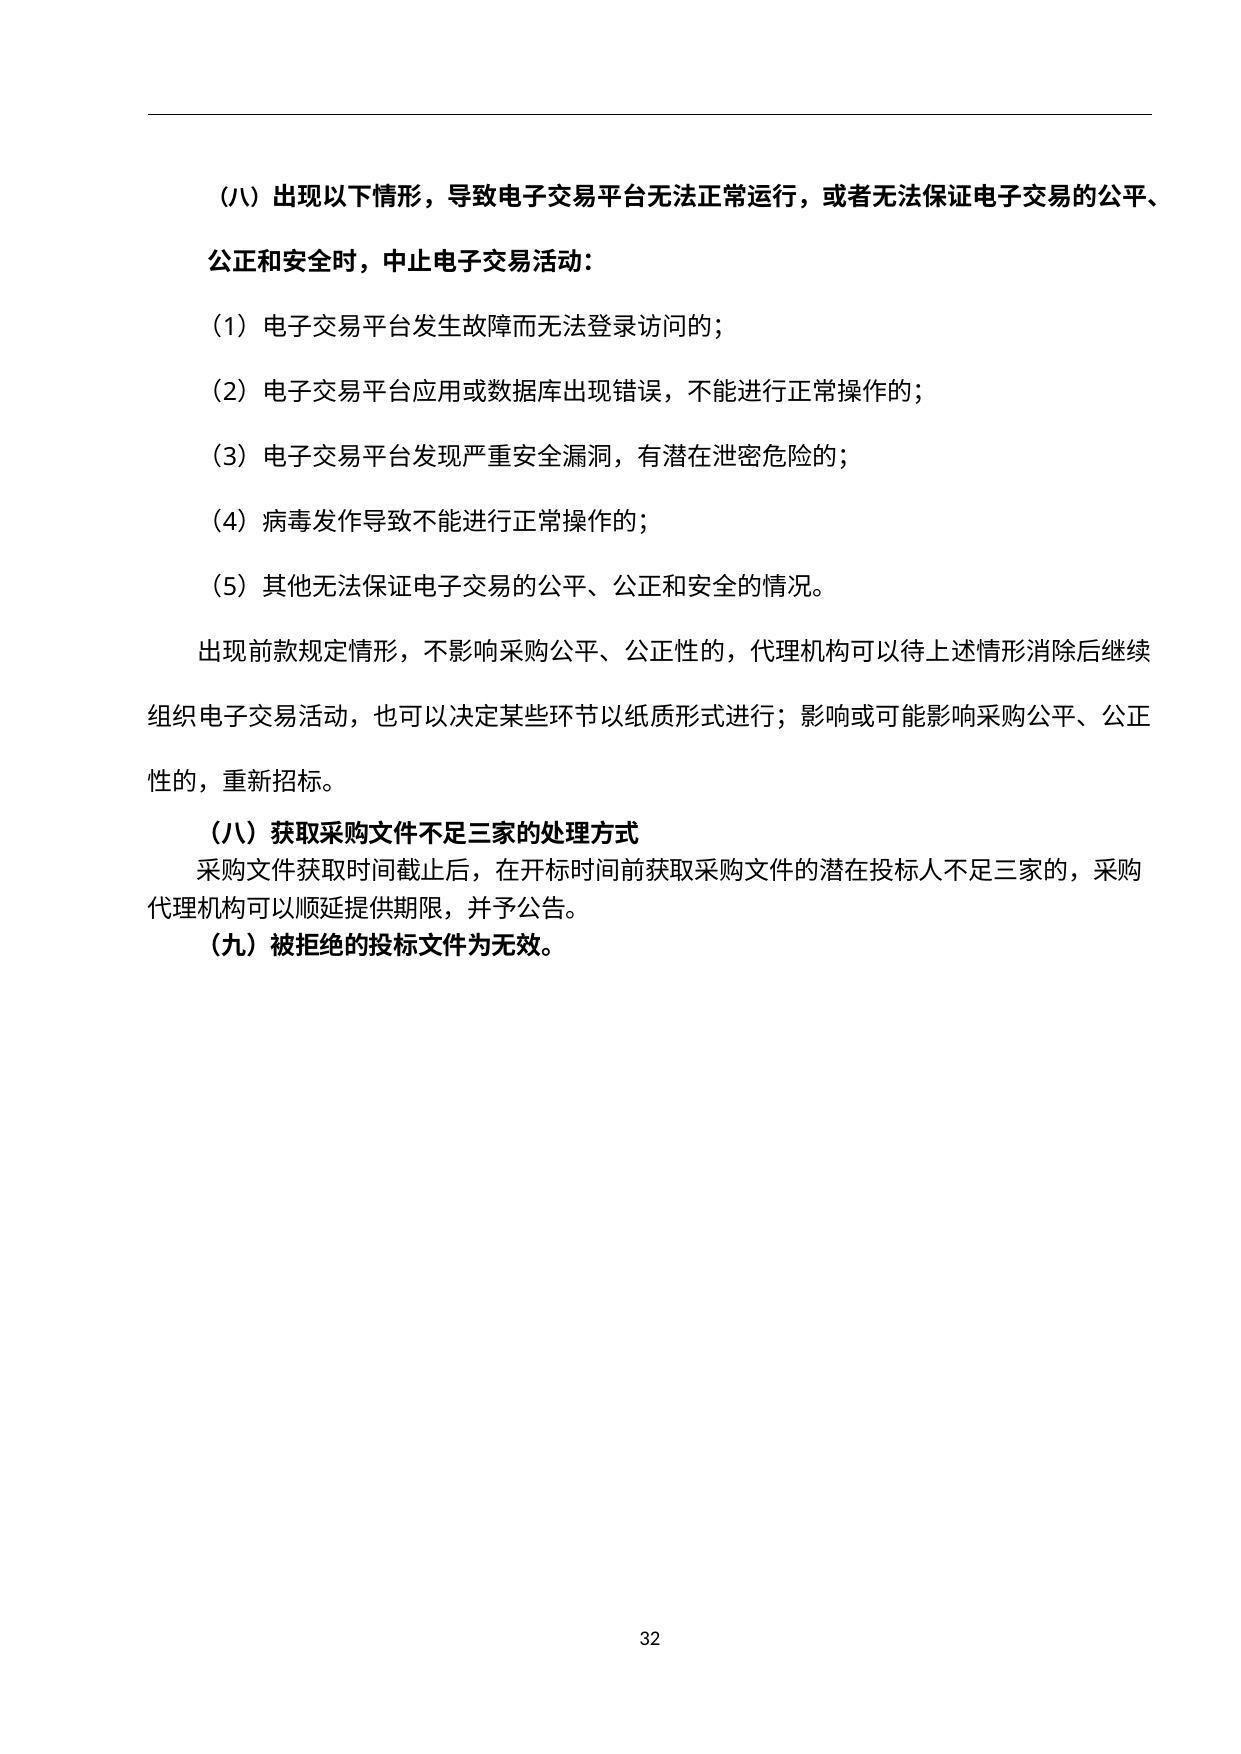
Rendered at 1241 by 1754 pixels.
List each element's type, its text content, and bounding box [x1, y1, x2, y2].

text （八）获取采购文件不足三家的处理方式 [148, 812, 1146, 849]
text （1）电子交易平台发生故障而无法登录访问的； [148, 292, 1152, 357]
text （九）被拒绝的投标文件为无效。 [148, 924, 1146, 962]
text 采购文件获取时间截止后，在开标时间前获取采购文件的潜在投标人不足三家的，采购代理机构可以顺延提供期限，并予公告。 [148, 849, 1146, 924]
text （5）其他无法保证电子交易的公平、公正和安全的情况。 [148, 552, 1152, 617]
text （4）病毒发作导致不能进行正常操作的； [148, 487, 1152, 552]
text 出现前款规定情形，不影响采购公平、公正性的，代理机构可以待上述情形消除后继续组织电子交易活动，也可以决定某些环节以纸质形式进行；影响或可能影响采购公平、公正性的，重新招标。 [148, 617, 1152, 812]
subtitle 出现以下情形，导致电子交易平台无法正常运行，或者无法保证电子交易的公平、公正和安全时，中止电子交易活动： [207, 162, 1152, 292]
text （2）电子交易平台应用或数据库出现错误，不能进行正常操作的； [148, 357, 1152, 422]
text （3）电子交易平台发现严重安全漏洞，有潜在泄密危险的； [148, 422, 1152, 487]
